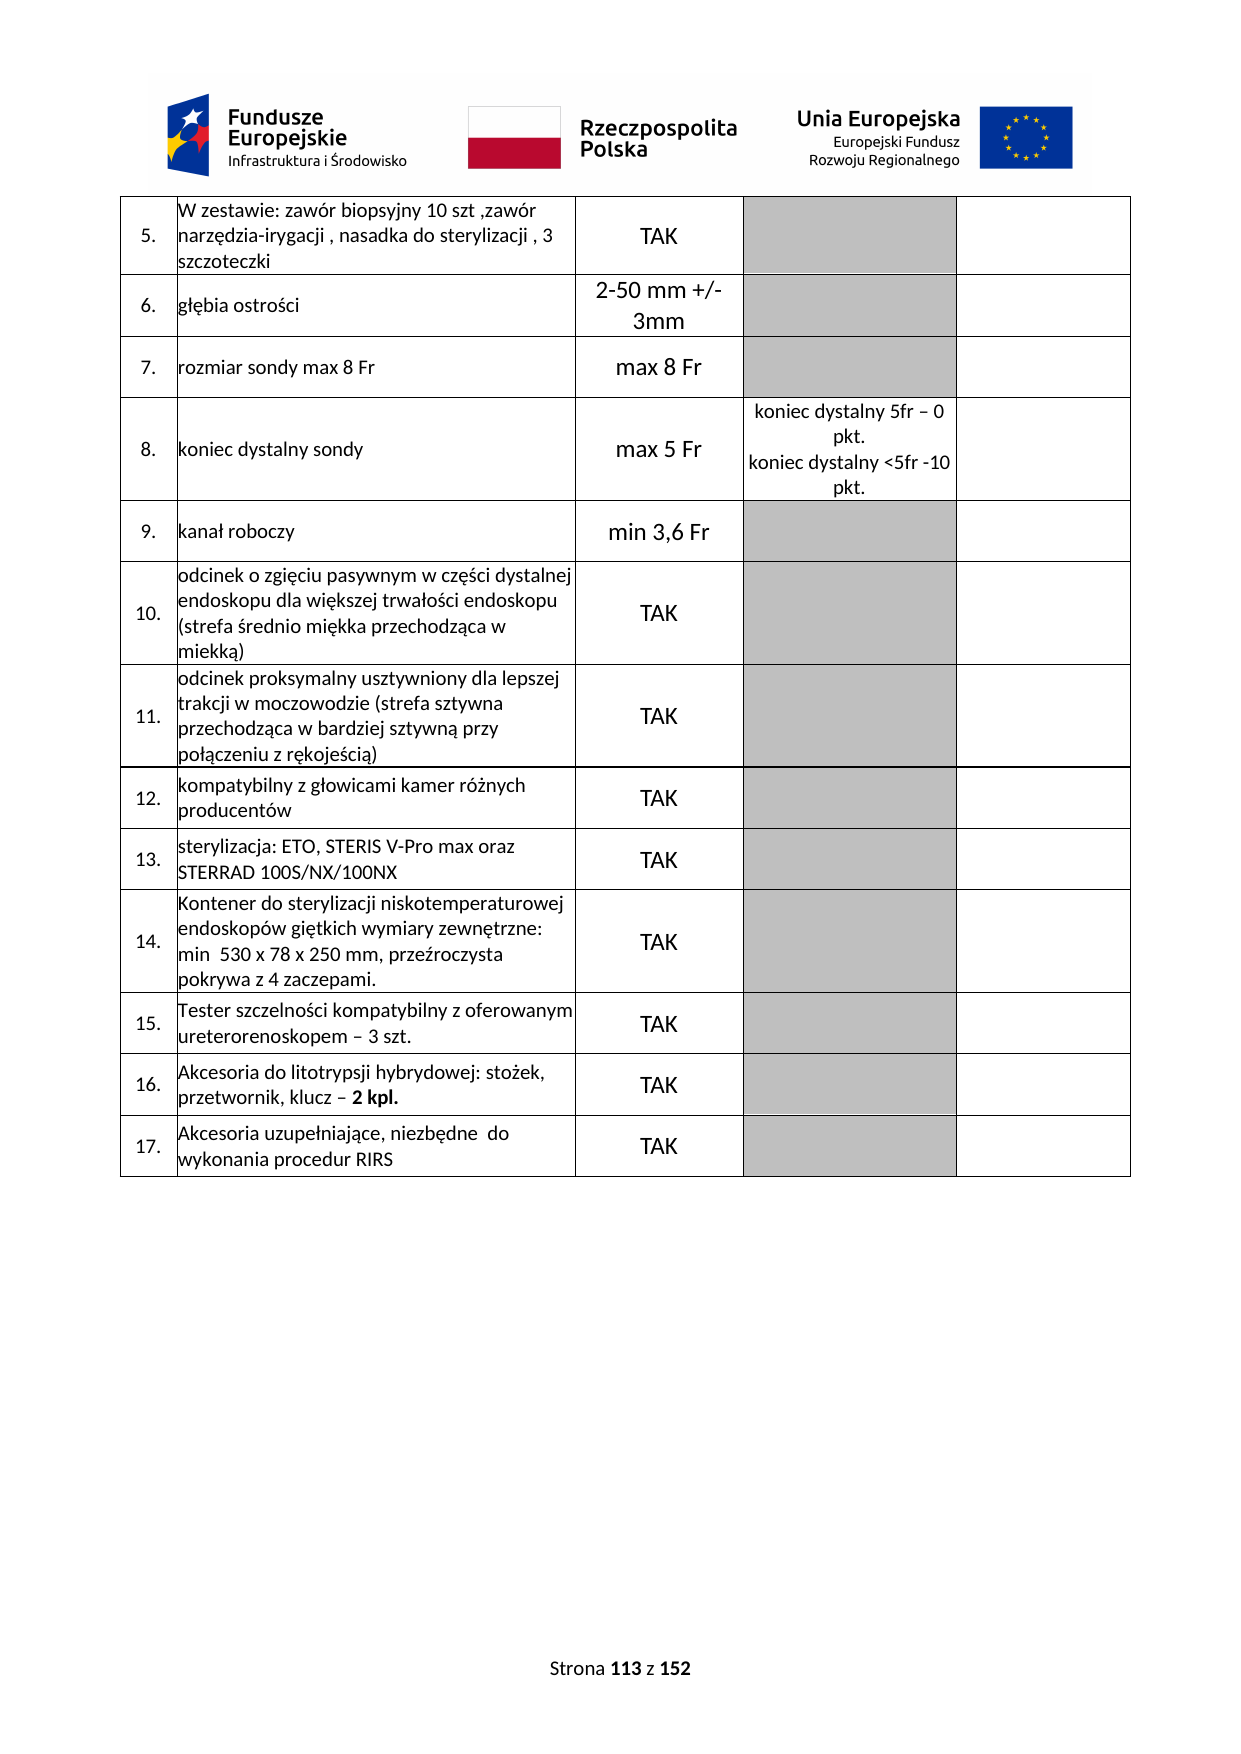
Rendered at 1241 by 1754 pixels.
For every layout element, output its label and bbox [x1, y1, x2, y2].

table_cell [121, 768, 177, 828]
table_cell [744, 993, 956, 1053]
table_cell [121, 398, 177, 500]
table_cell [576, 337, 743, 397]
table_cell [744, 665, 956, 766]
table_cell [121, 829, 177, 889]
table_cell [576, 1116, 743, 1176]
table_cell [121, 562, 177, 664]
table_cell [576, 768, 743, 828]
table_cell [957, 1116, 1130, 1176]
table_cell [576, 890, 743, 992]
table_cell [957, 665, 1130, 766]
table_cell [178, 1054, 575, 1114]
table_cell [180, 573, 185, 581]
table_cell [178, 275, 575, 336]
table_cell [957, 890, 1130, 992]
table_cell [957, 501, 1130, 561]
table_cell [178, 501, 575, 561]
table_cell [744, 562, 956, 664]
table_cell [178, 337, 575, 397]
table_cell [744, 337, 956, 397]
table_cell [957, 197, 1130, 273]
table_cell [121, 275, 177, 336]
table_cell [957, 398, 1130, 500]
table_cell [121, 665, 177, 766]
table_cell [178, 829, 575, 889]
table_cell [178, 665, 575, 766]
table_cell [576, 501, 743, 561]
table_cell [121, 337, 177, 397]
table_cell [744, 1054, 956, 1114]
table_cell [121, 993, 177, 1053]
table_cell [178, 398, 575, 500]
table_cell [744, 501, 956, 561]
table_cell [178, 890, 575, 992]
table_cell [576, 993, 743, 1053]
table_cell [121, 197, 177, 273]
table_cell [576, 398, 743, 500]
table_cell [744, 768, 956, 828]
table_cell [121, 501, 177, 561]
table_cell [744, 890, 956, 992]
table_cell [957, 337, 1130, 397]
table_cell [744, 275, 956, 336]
picture [147, 73, 1093, 196]
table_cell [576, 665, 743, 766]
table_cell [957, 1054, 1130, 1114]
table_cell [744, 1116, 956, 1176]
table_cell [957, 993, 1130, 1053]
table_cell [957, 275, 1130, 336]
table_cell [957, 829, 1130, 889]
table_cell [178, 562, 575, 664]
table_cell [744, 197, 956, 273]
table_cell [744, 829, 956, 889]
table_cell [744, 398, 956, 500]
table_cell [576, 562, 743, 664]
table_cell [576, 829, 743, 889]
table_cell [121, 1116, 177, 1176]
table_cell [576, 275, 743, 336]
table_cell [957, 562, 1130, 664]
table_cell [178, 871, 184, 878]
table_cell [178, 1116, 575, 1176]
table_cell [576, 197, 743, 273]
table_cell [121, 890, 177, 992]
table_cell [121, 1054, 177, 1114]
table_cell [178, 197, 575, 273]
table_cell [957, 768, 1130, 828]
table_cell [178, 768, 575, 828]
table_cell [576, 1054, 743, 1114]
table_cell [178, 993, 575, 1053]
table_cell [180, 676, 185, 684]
